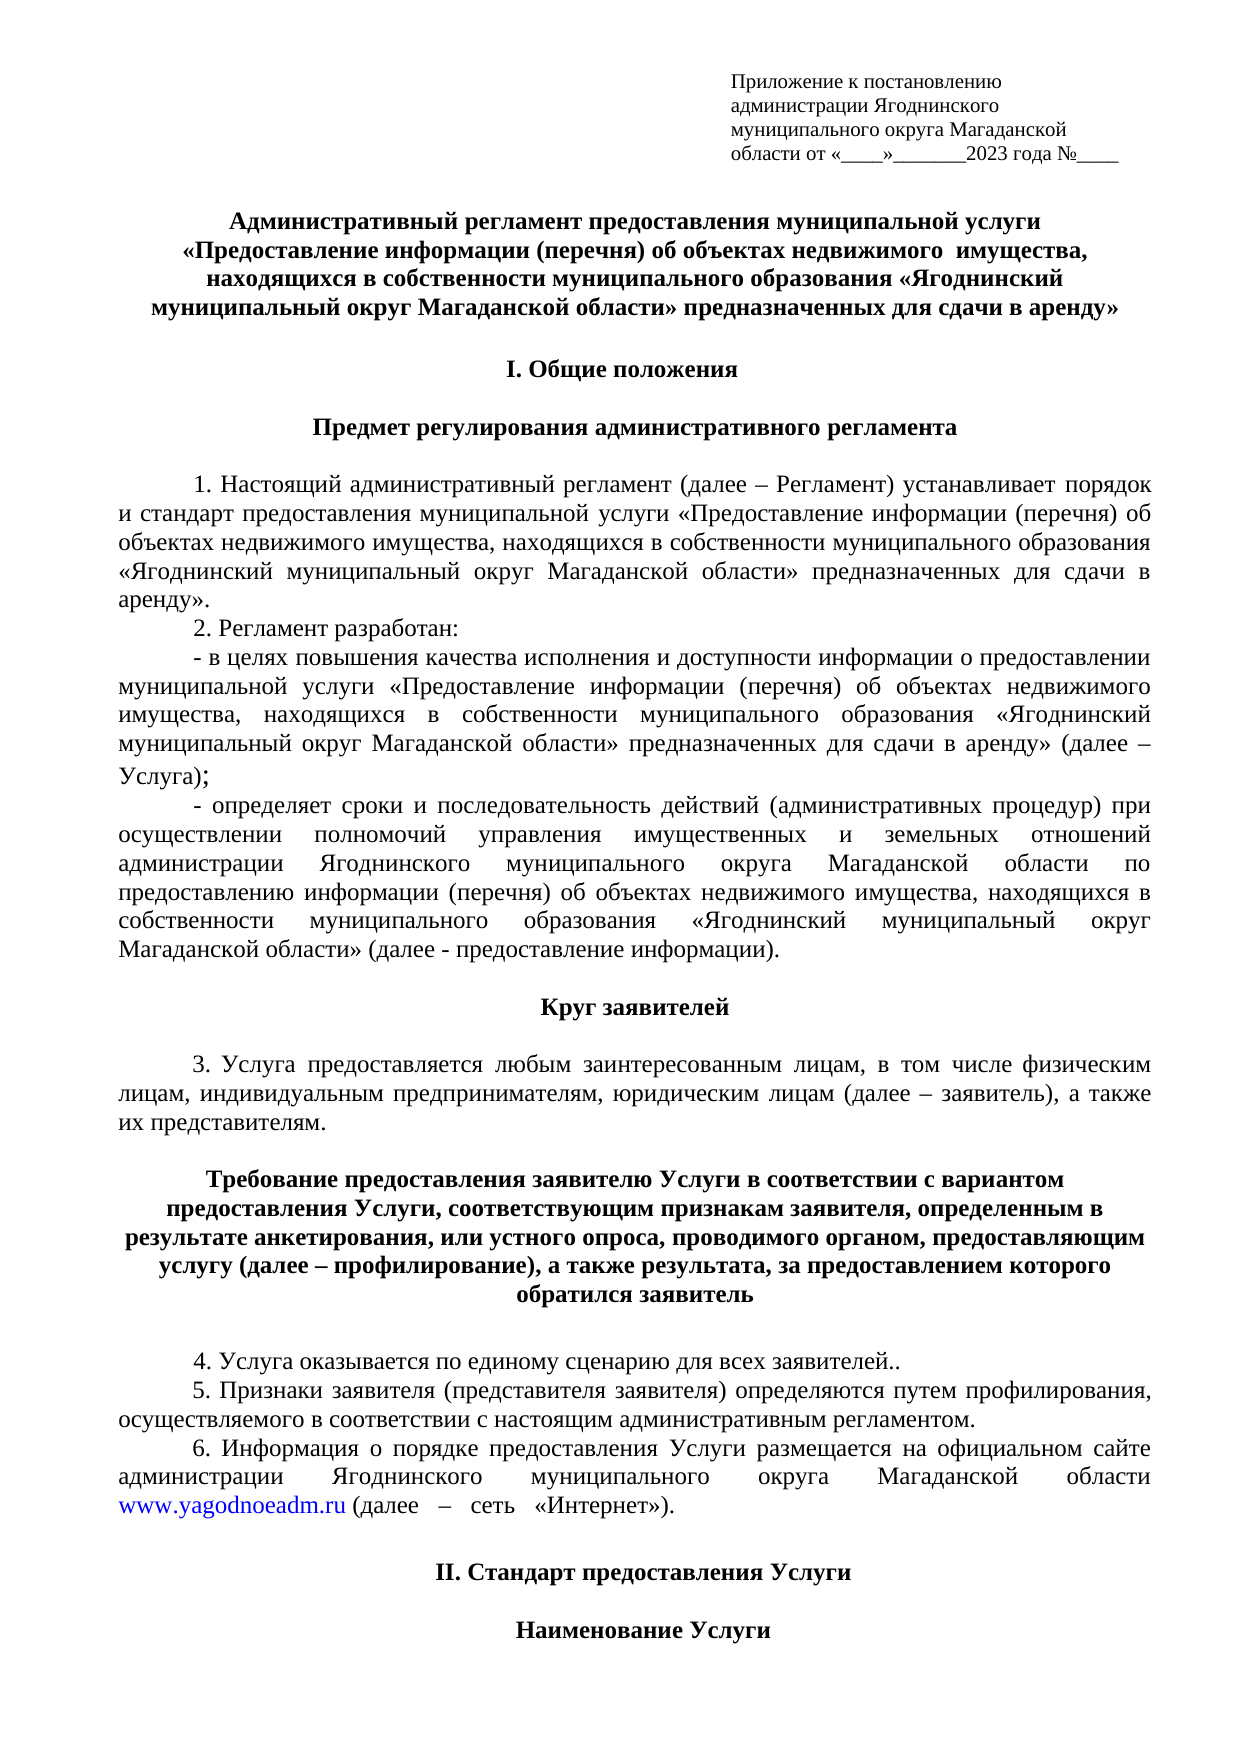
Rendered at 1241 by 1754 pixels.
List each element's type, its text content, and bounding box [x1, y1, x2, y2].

subtitle II. Стандарт предоставления Услуги [135, 1557, 1152, 1586]
subtitle 1. Настоящий административный регламент (далее – Регламент) устанавливает порядок и стандарт предоставления муниципальной услуги «Предоставление информации (перечня) об объектах недвижимого имущества, находящихся в собственности муниципального образования «Ягоднинский муниципальный округ Магаданской области» предназначенных для сдачи в аренду». [118, 469, 1152, 613]
subtitle - в целях повышения качества исполнения и доступности информации о предоставлении муниципальной услуги «Предоставление информации (перечня) об объектах недвижимого имущества, находящихся в собственности муниципального образования «Ягоднинский муниципальный округ Магаданской области» предназначенных для сдачи в аренду» (далее – Услуга); [118, 642, 1152, 791]
subtitle Круг заявителей [118, 992, 1152, 1021]
subtitle - определяет сроки и последовательность действий (административных процедур) при осуществлении полномочий управления имущественных и земельных отношений администрации Ягоднинского муниципального округа Магаданской области по предоставлению информации (перечня) об объектах недвижимого имущества, находящихся в собственности муниципального образования «Ягоднинский муниципальный округ Магаданской области» (далее - предоставление информации). [118, 791, 1152, 963]
subtitle Наименование Услуги [135, 1615, 1152, 1643]
subtitle 2. Регламент разработан: [118, 613, 1152, 642]
subtitle Требование предоставления заявителю Услуги в соответствии с вариантом предоставления Услуги, соответствующим признакам заявителя, определенным в результате анкетирования, или устного опроса, проводимого органом, предоставляющим услугу (далее – профилирование), а также результата, за предоставлением которого обратился заявитель [118, 1164, 1152, 1308]
text 5. Признаки заявителя (представителя заявителя) определяются путем профилирования, осуществляемого в соответствии с настоящим административным регламентом. [118, 1375, 1152, 1433]
subtitle «Предоставление информации (перечня) об объектах недвижимого имущества, находящихся в собственности муниципального образования «Ягоднинский муниципальный округ Магаданской области» предназначенных для сдачи в аренду» [118, 235, 1152, 321]
text I. Общие положения [92, 354, 1152, 383]
subtitle Предмет регулирования административного регламента [118, 412, 1152, 441]
text Административный регламент предоставления муниципальной услуги [118, 206, 1152, 235]
text 4. Услуга оказывается по единому сценарию для всех заявителей.. [118, 1346, 1152, 1375]
table_header Приложение к постановлению администрации Ягоднинского муниципального округа Магаданской области от «____»_______2023 года №____ [719, 45, 1133, 165]
text 6. Информация о порядке предоставления Услуги размещается на официальном сайте администрации Ягоднинского муниципального округа Магаданской области www.yagodnoeadm.ru (далее – сеть «Интернет»). [118, 1433, 1152, 1519]
text 3. Услуга предоставляется любым заинтересованным лицам, в том числе физическим лицам, индивидуальным предпринимателям, юридическим лицам (далее – заявитель), а также их представителям. [118, 1049, 1152, 1136]
